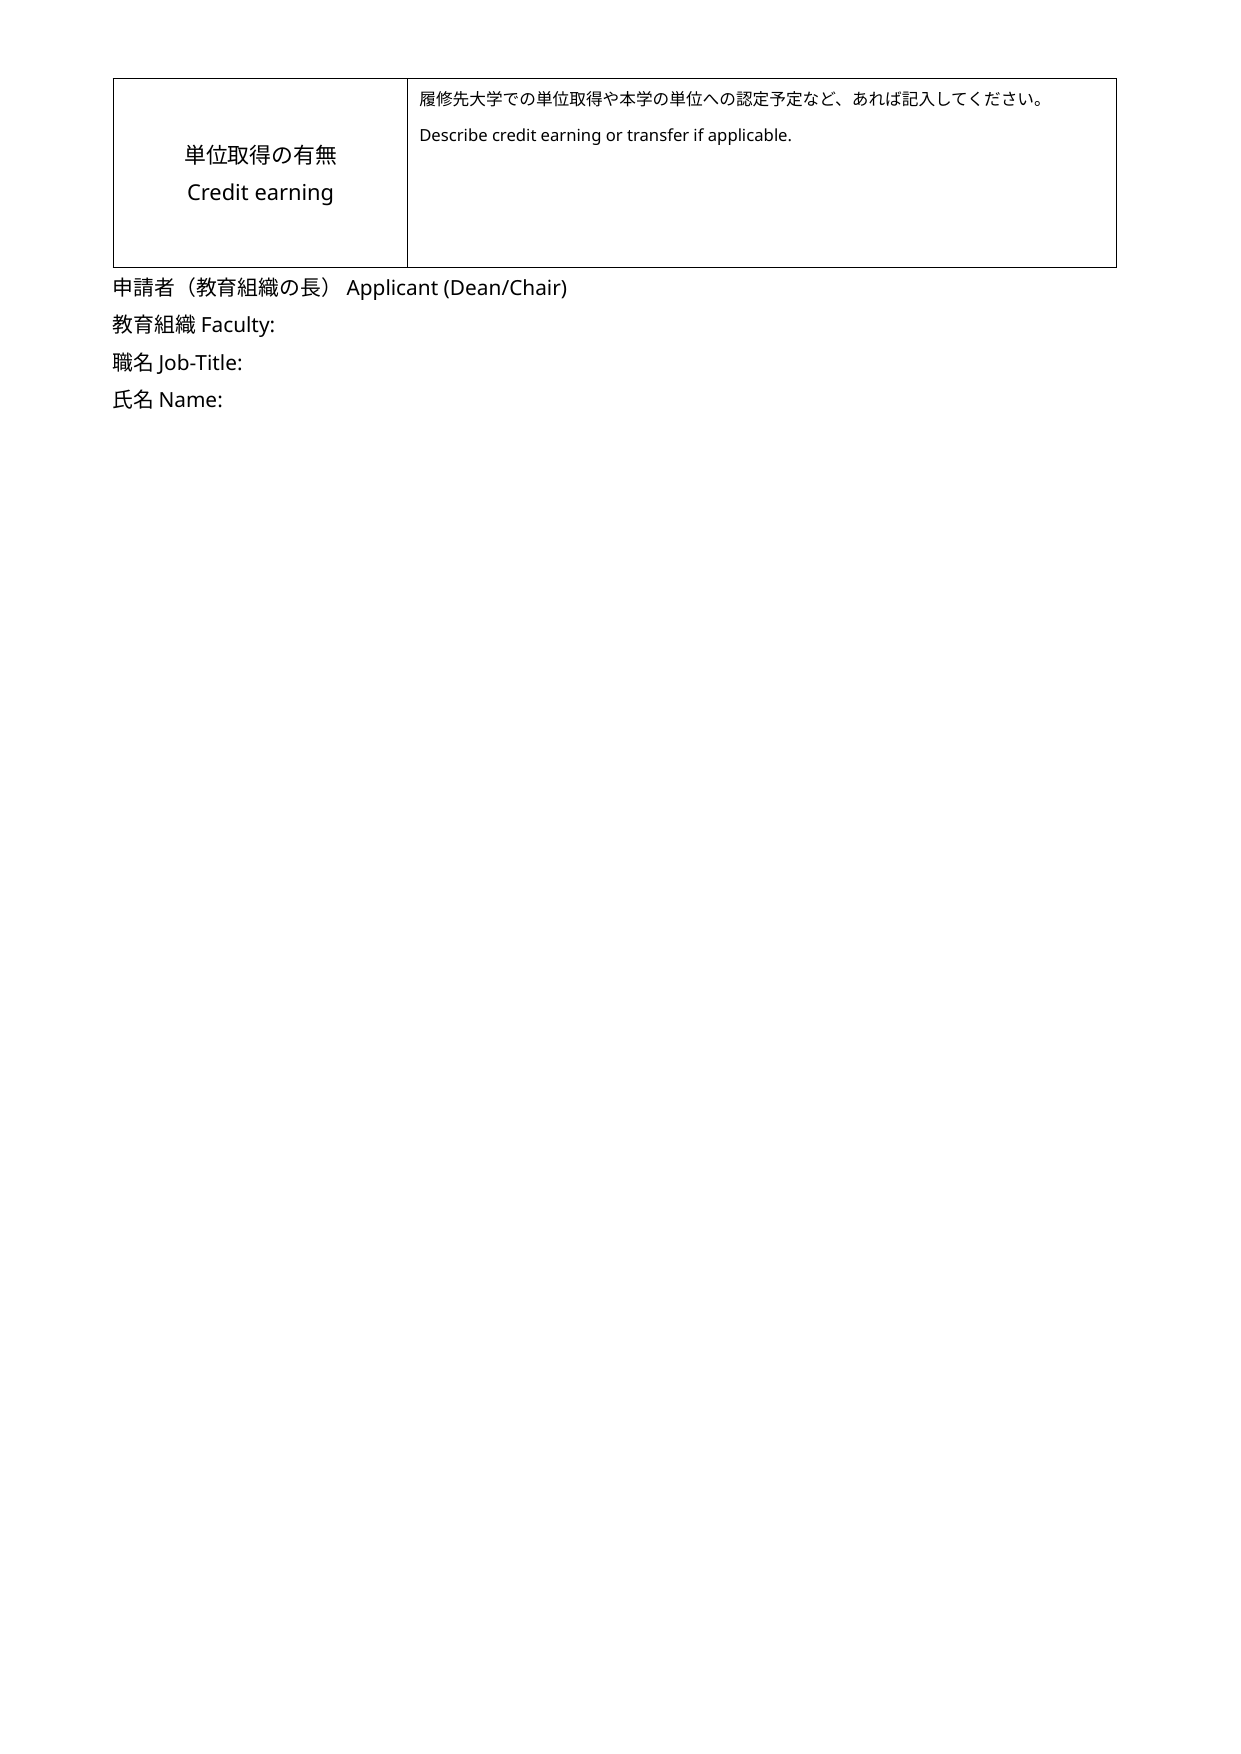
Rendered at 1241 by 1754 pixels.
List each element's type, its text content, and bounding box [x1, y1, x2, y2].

table_cell 単位取得の有無 Credit earning [114, 79, 407, 267]
text 教育組織 Faculty: [112, 305, 1128, 343]
text 申請者（教育組織の長） Applicant (Dean/Chair) [112, 268, 1128, 305]
table_cell 履修先大学での単位取得や本学の単位への認定予定など、あれば記入してください。 Describe credit earning or transfer if applicable. [408, 79, 1116, 267]
text 職名Job-Title: [112, 343, 1128, 380]
text 氏名Name: [112, 380, 1128, 418]
